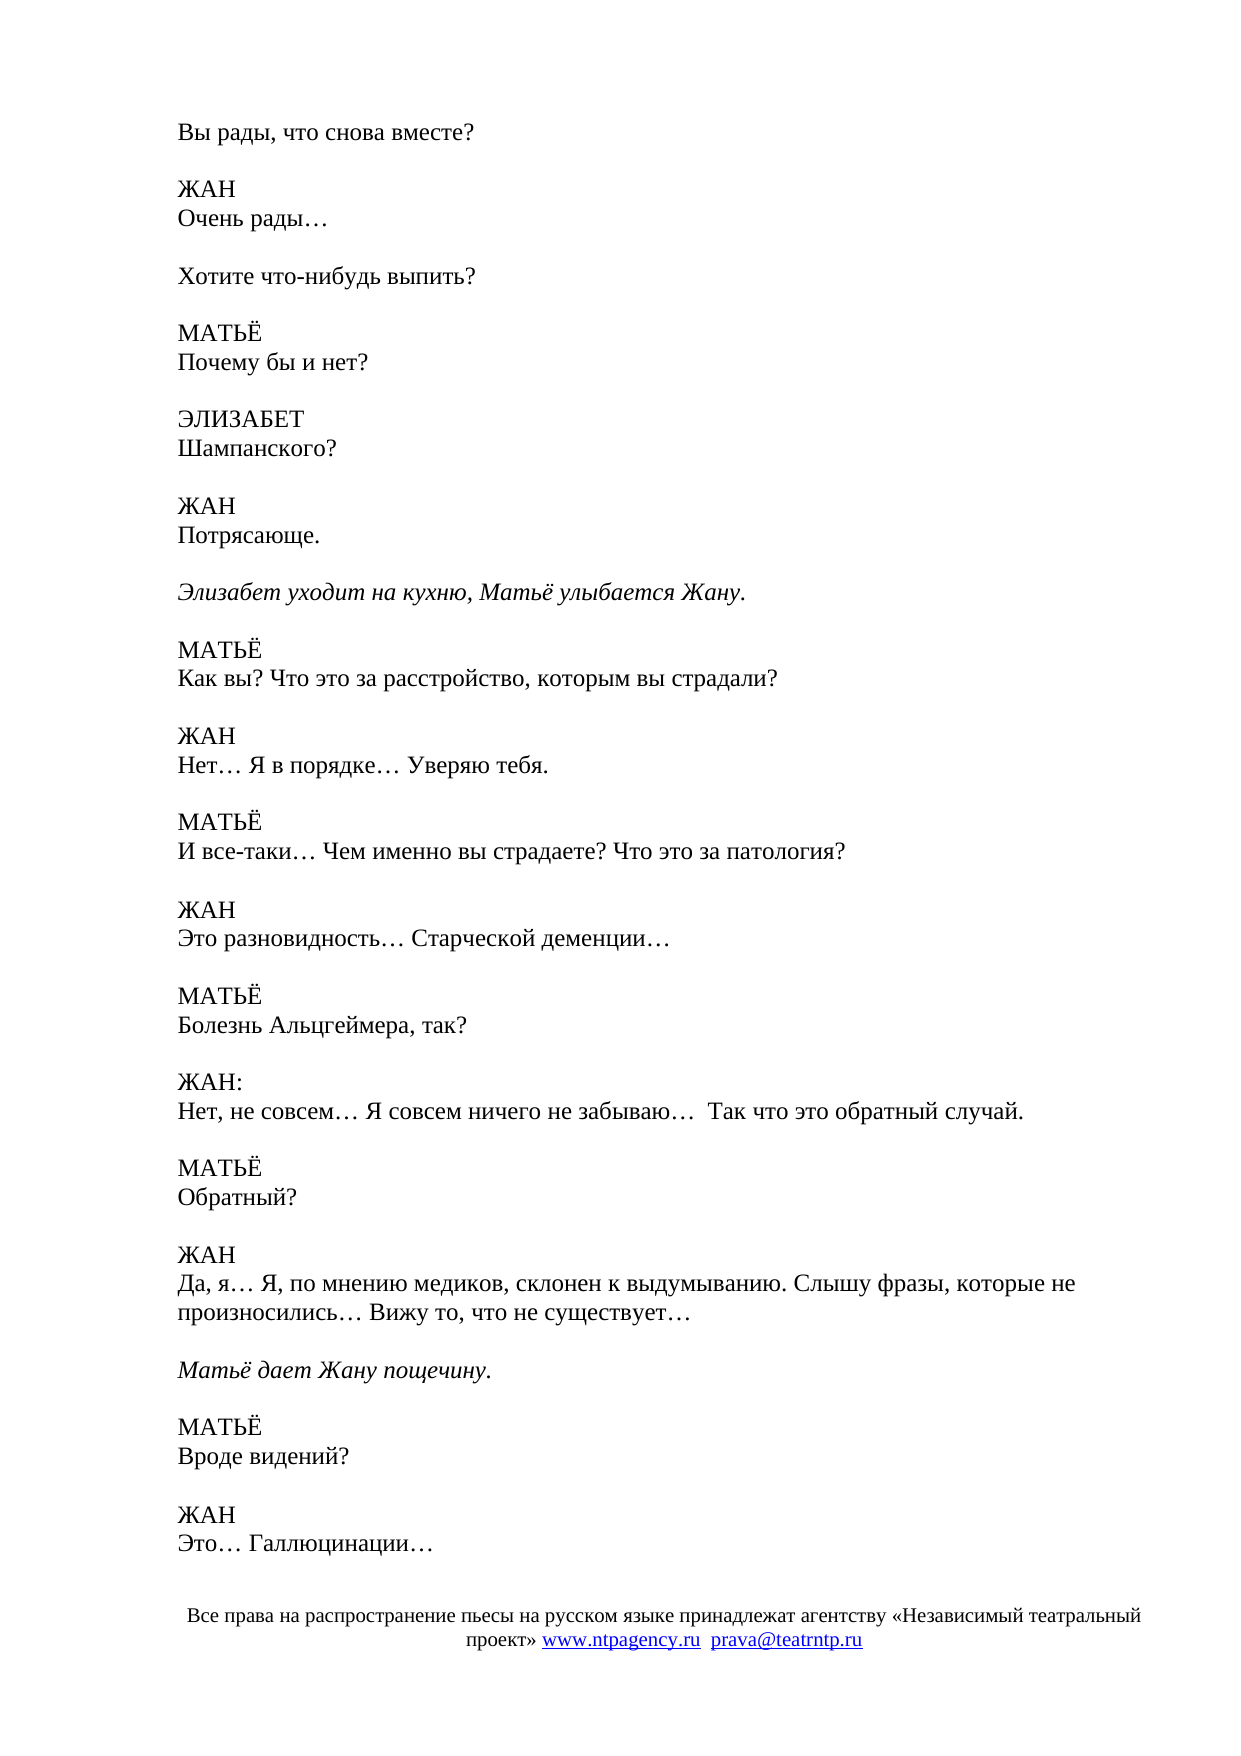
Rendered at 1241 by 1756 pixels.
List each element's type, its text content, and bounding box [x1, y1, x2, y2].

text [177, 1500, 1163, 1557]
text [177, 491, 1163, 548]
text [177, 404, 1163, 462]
text ЖАН [177, 174, 1163, 203]
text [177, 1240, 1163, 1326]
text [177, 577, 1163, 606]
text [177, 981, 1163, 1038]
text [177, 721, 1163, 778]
text Вы рады, что снова вместе? [177, 117, 1163, 146]
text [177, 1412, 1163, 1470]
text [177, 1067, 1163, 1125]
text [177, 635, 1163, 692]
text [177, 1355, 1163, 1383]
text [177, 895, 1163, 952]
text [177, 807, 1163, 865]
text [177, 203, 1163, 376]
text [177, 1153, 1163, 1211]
